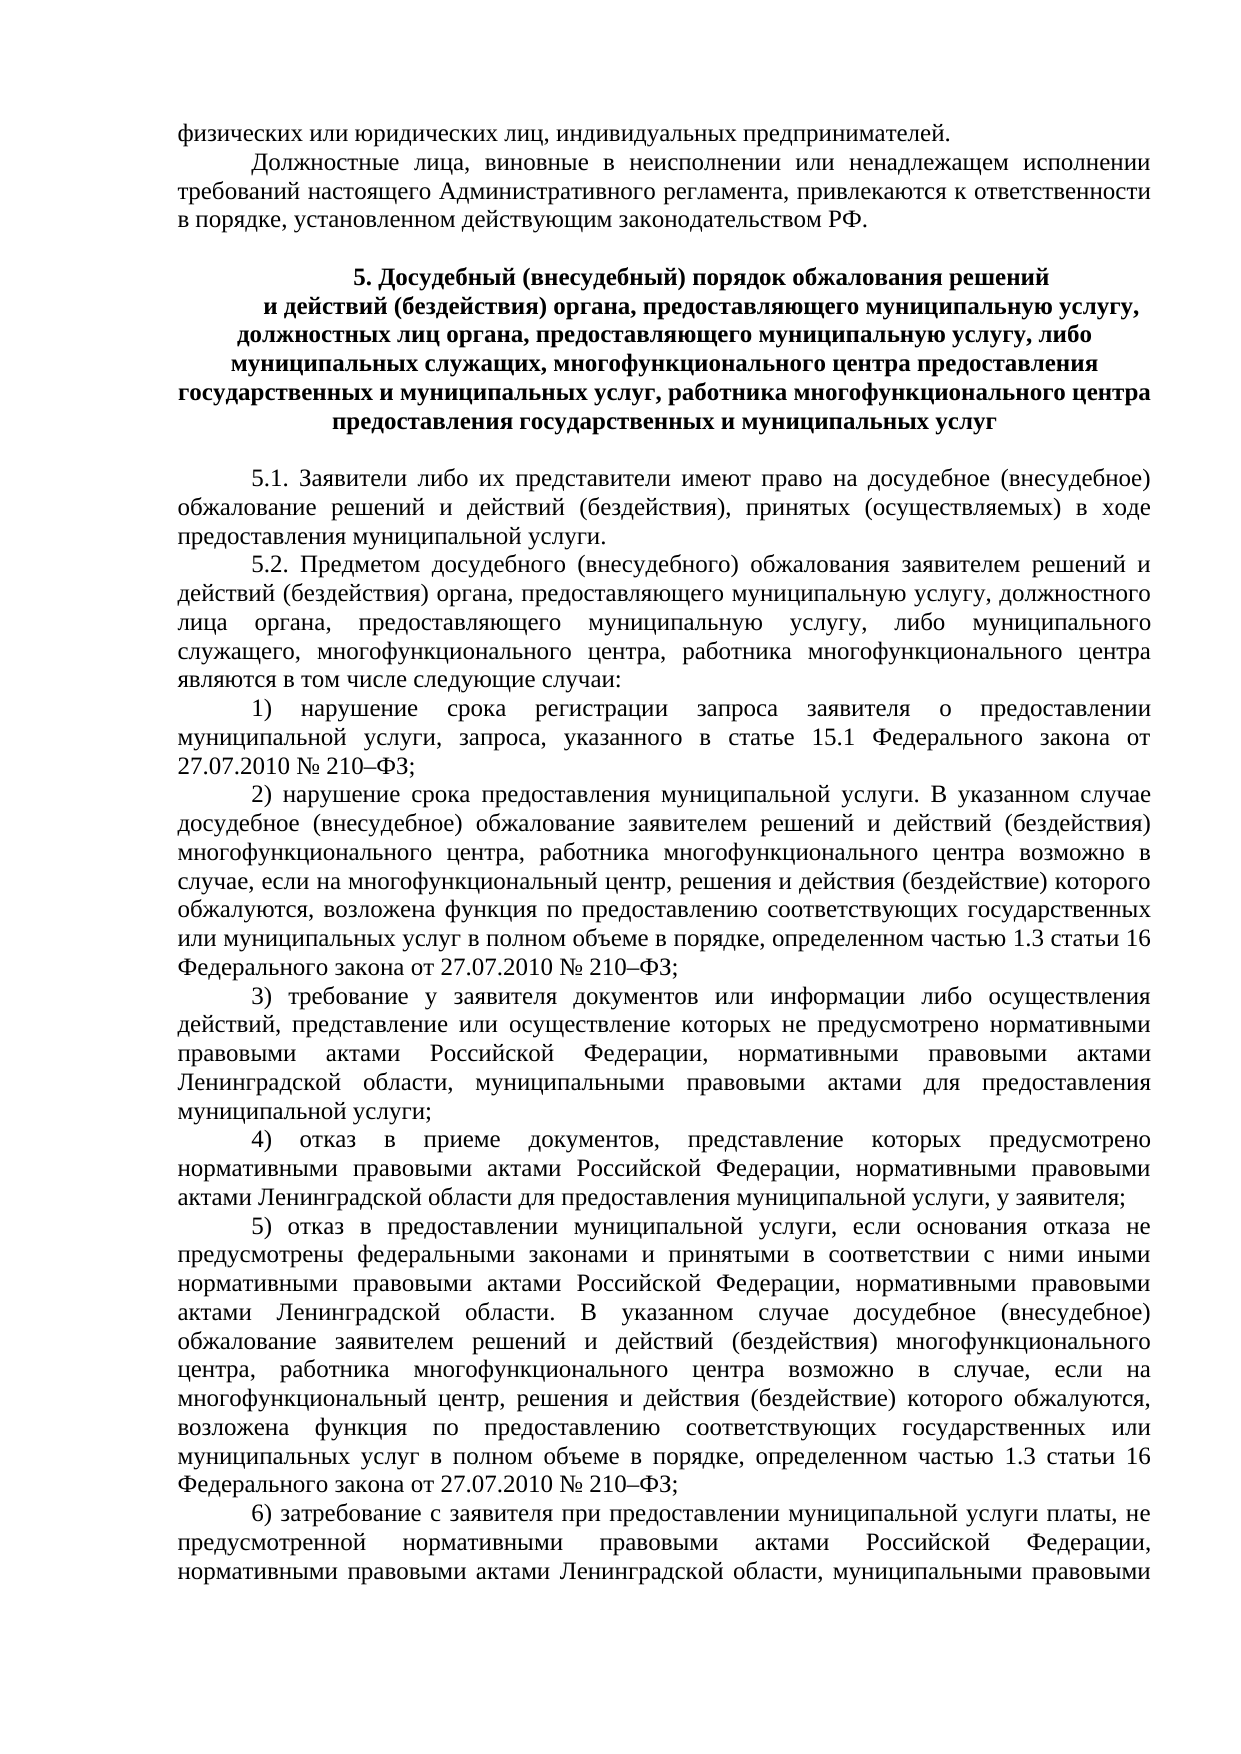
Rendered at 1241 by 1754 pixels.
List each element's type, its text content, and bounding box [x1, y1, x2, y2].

text 3) требование у заявителя документов или информации либо осуществления действий, представление или осуществление которых не предусмотрено нормативными правовыми актами Российской Федерации, нормативными правовыми актами Ленинградской области, муниципальными правовыми актами для предоставления муниципальной услуги; [177, 981, 1152, 1124]
text 5. Досудебный (внесудебный) порядок обжалования решений [177, 262, 1152, 291]
text и действий (бездействия) органа, предоставляющего муниципальную услугу, должностных лиц органа, предоставляющего муниципальную услугу, либо муниципальных служащих, многофункционального центра предоставления государственных и муниципальных услуг, работника многофункционального центра предоставления государственных и муниципальных услуг [177, 291, 1152, 434]
text 1) нарушение срока регистрации запроса заявителя о предоставлении муниципальной услуги, запроса, указанного в статье 15.1 Федерального закона от 27.07.2010 № 210–ФЗ; [177, 693, 1152, 779]
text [177, 1498, 1152, 1584]
text 5.1. Заявители либо их представители имеют право на досудебное (внесудебное) обжалование решений и действий (бездействия), принятых (осуществляемых) в ходе предоставления муниципальной услуги. [177, 463, 1152, 549]
text 4) отказ в приеме документов, представление которых предусмотрено нормативными правовыми актами Российской Федерации, нормативными правовыми актами Ленинградской области для предоставления муниципальной услуги, у заявителя; [177, 1124, 1152, 1211]
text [177, 118, 1152, 147]
text 5) отказ в предоставлении муниципальной услуги, если основания отказа не предусмотрены федеральными законами и принятыми в соответствии с ними иными нормативными правовыми актами Российской Федерации, нормативными правовыми актами Ленинградской области. В указанном случае досудебное (внесудебное) обжалование заявителем решений и действий (бездействия) многофункционального центра, работника многофункционального центра возможно в случае, если на многофункциональный центр, решения и действия (бездействие) которого обжалуются, возложена функция по предоставлению соответствующих государственных или муниципальных услуг в полном объеме в порядке, определенном частью 1.3 статьи 16 Федерального закона от 27.07.2010 № 210–ФЗ; [177, 1211, 1152, 1498]
text Должностные лица, виновные в неисполнении или ненадлежащем исполнении требований настоящего Административного регламента, привлекаются к ответственности в порядке, установленном действующим законодательством РФ. [177, 147, 1152, 233]
text 5.2. Предметом досудебного (внесудебного) обжалования заявителем решений и действий (бездействия) органа, предоставляющего муниципальную услугу, должностного лица органа, предоставляющего муниципальную услугу, либо муниципального служащего, многофункционального центра, работника многофункционального центра являются в том числе следующие случаи: [177, 549, 1152, 693]
text 2) нарушение срока предоставления муниципальной услуги. В указанном случае досудебное (внесудебное) обжалование заявителем решений и действий (бездействия) многофункционального центра, работника многофункционального центра возможно в случае, если на многофункциональный центр, решения и действия (бездействие) которого обжалуются, возложена функция по предоставлению соответствующих государственных или муниципальных услуг в полном объеме в порядке, определенном частью 1.3 статьи 16 Федерального закона от 27.07.2010 № 210–ФЗ; [177, 779, 1152, 981]
